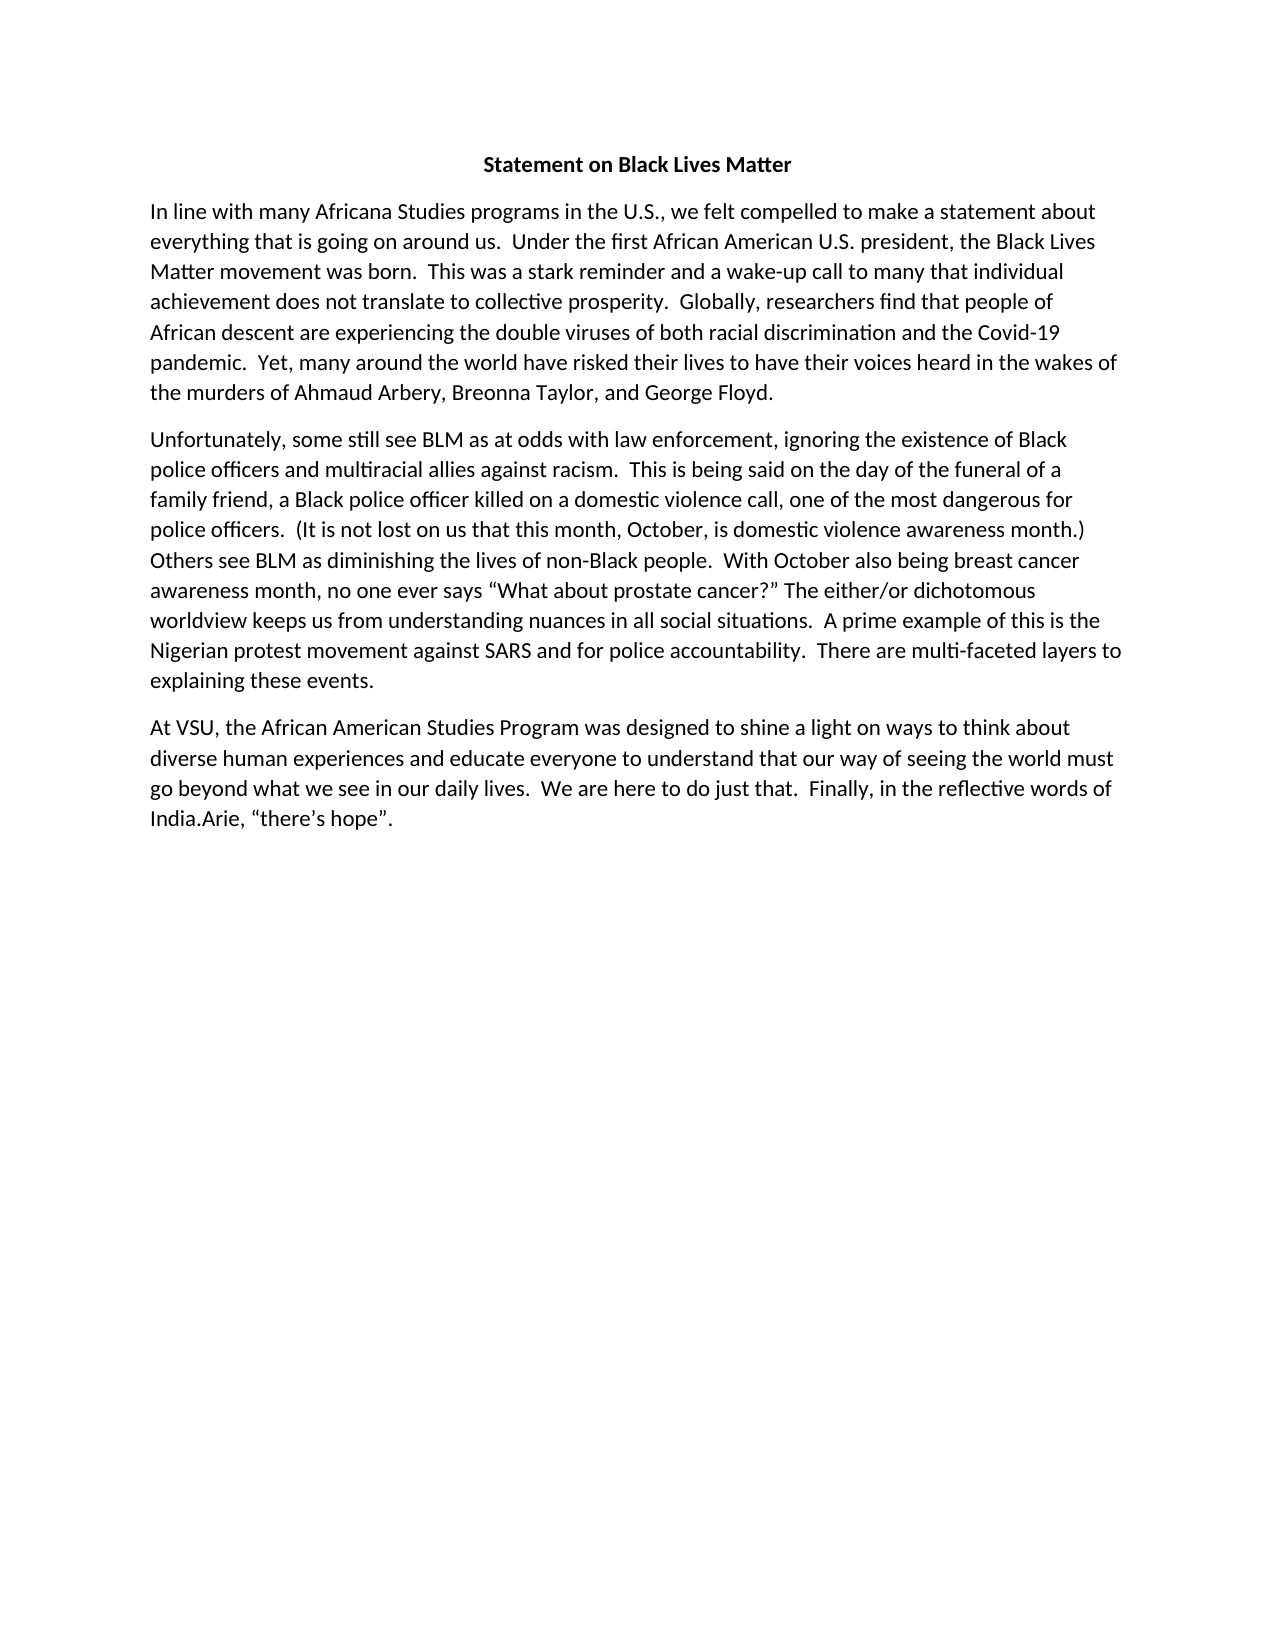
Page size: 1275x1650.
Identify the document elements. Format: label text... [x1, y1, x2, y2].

text Unfortunately, some still see BLM as at odds with law enforcement, ignoring the existence of Black police officers and multiracial allies against racism. This is being said on the day of the funeral of a family friend, a Black police officer killed on a domestic violence call, one of the most dangerous for police officers. (It is not lost on us that this month, October, is domestic violence awareness month.) Others see BLM as diminishing the lives of non-Black people. With October also being breast cancer awareness month, no one ever says “What about prostate cancer?” The either/or dichotomous worldview keeps us from understanding nuances in all social situations. A prime example of this is the Nigerian protest movement against SARS and for police accountability. There are multi-faceted layers to explaining these events. [150, 425, 1125, 695]
text In line with many Africana Studies programs in the U.S., we felt compelled to make a statement about everything that is going on around us. Under the first African American U.S. president, the Black Lives Matter movement was born. This was a stark reminder and a wake-up call to many that individual achievement does not translate to collective prosperity. Globally, researchers find that people of African descent are experiencing the double viruses of both racial discrimination and the Covid-19 pandemic. Yet, many around the world have risked their lives to have their voices heard in the wakes of the murders of Ahmaud Arbery, Breonna Taylor, and George Floyd. [150, 197, 1125, 406]
text At VSU, the African American Studies Program was designed to shine a light on ways to think about diverse human experiences and educate everyone to understand that our way of seeing the world must go beyond what we see in our daily lives. We are here to do just that. Finally, in the reflective words of India.Arie, “there’s hope”. [150, 713, 1125, 832]
text Statement on Black Lives Matter [150, 150, 1125, 178]
